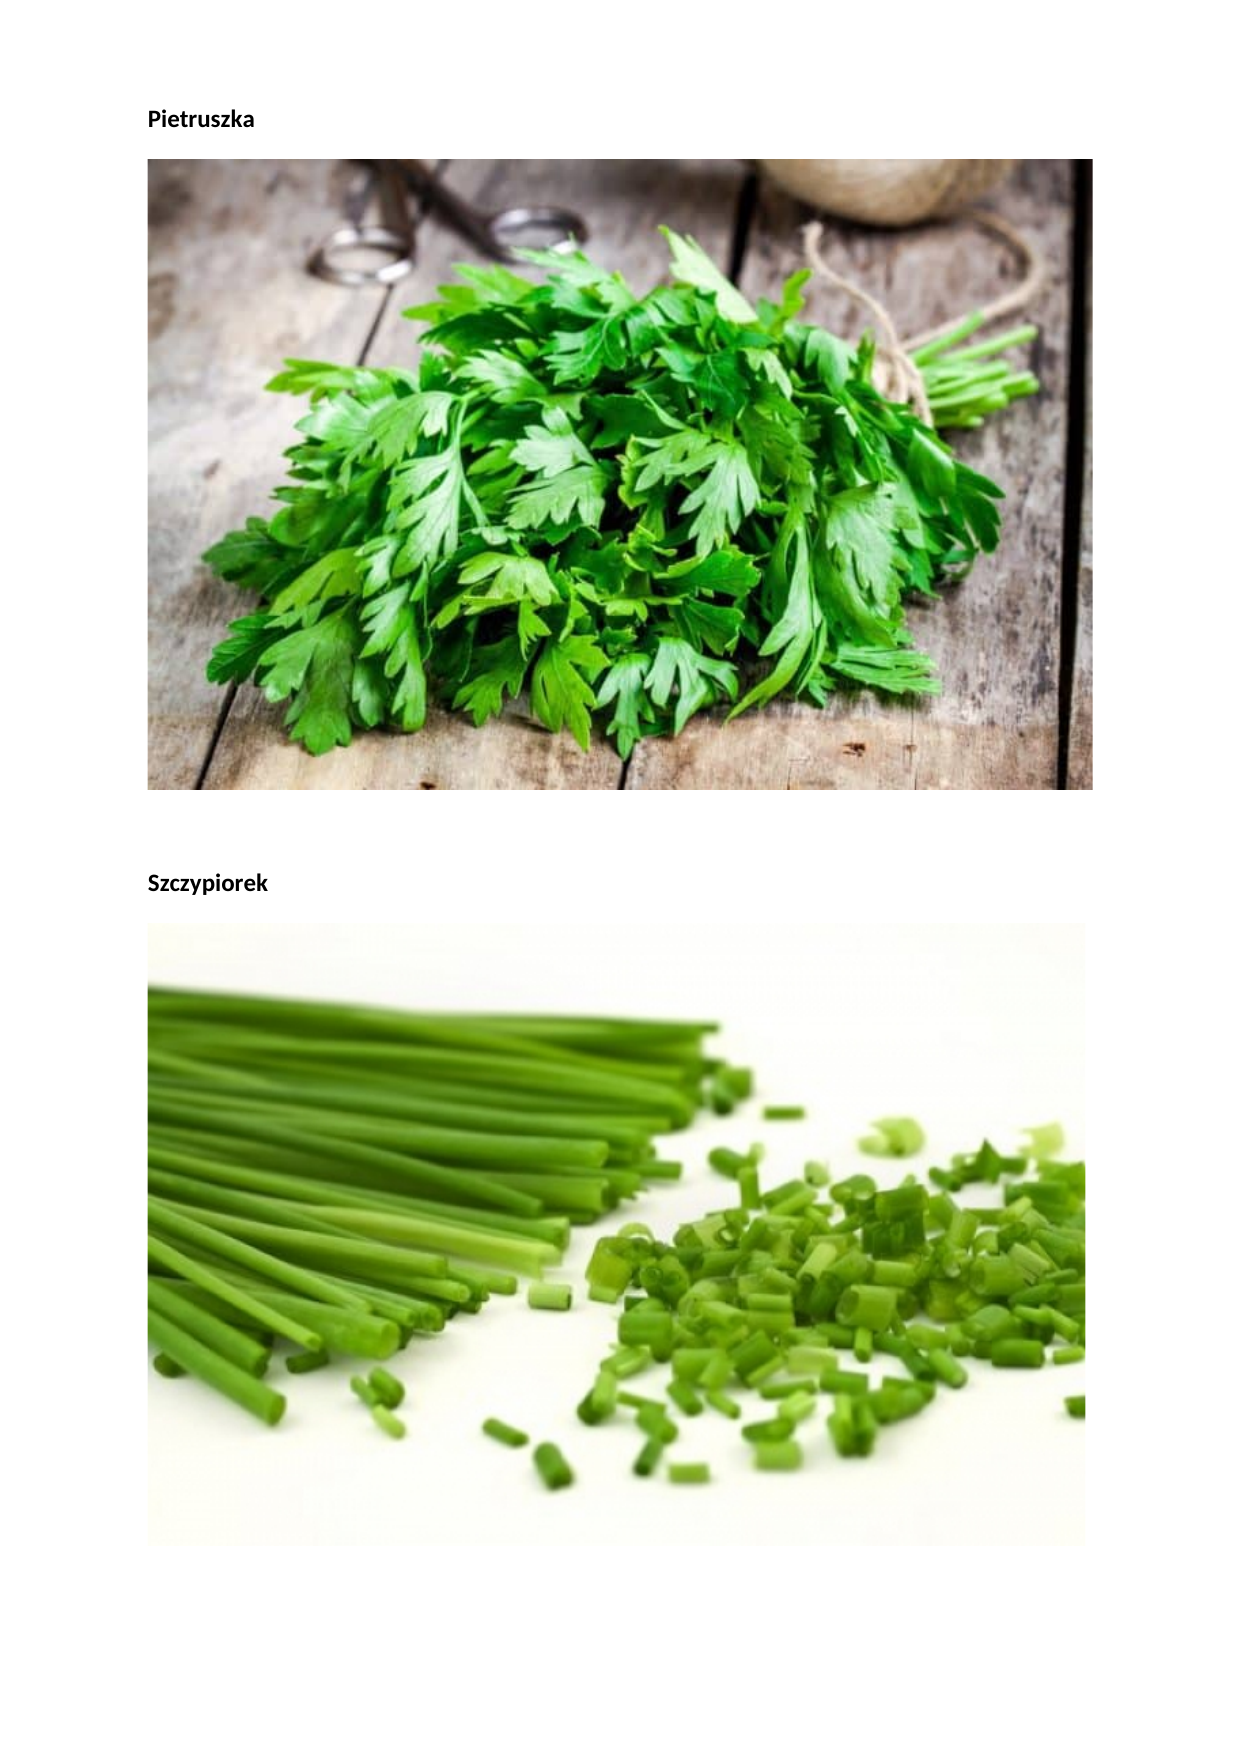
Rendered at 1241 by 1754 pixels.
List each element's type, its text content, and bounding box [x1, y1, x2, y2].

picture [147, 923, 1086, 1546]
text Pietruszka [148, 103, 1093, 134]
picture [147, 159, 1093, 790]
text Szczypiorek [148, 867, 1093, 898]
